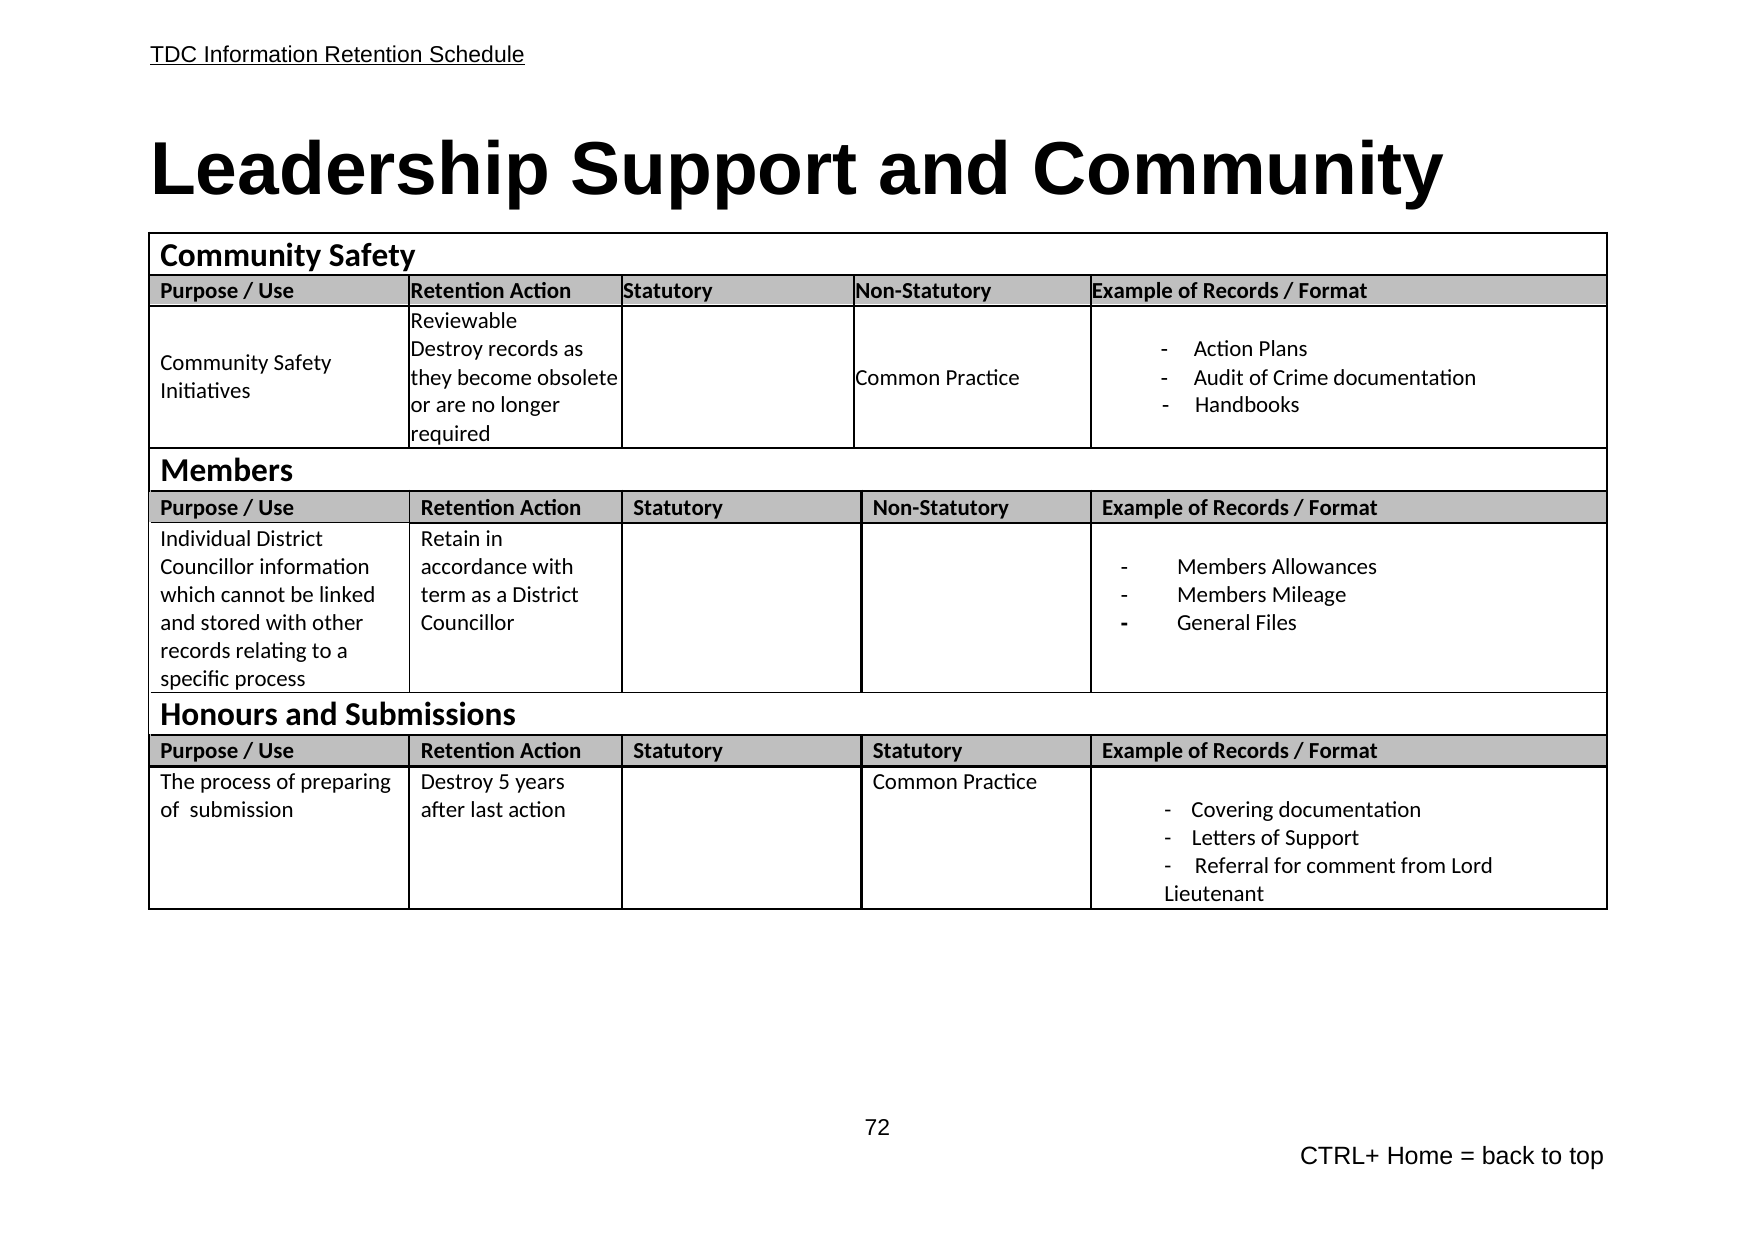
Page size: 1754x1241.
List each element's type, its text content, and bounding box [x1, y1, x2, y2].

table_cell [623, 524, 860, 692]
table_cell Purpose / Use [150, 276, 408, 304]
table_cell Retain in accordance with term as a District Councillor [410, 524, 621, 692]
table_cell Statutory [623, 736, 860, 765]
table_cell Common Practice [855, 307, 1090, 447]
table_cell [623, 307, 853, 447]
table_cell Retention Action [410, 736, 621, 765]
table_cell Statutory [623, 276, 853, 304]
table_cell Purpose / Use [149, 491, 409, 522]
table_cell Example of Records / Format [1092, 736, 1606, 765]
table_cell Example of Records / Format [1092, 492, 1606, 522]
table_cell [623, 768, 860, 907]
table_cell Honours and Submissions [149, 692, 1606, 734]
table_cell Retention Action [410, 492, 621, 522]
table_cell Members Allowances Members Mileage General Files [1092, 524, 1606, 692]
table_cell [863, 524, 1090, 692]
table_cell - Action Plans - Audit of Crime documentation - Handbooks [1092, 307, 1606, 447]
table_cell Community Safety Initiatives [150, 307, 408, 447]
table_cell Members [150, 449, 1606, 489]
table_cell The process of preparing of submission [150, 768, 408, 907]
table_cell Individual District Councillor information which cannot be linked and stored with other records relating to a specific process [149, 522, 409, 692]
table_cell Example of Records / Format [1092, 276, 1606, 304]
table_header Community Safety [150, 234, 1606, 274]
table_cell Destroy 5 years after last action [410, 768, 621, 907]
table_cell - Covering documentation - Letters of Support - Referral for comment from Lord Lieutenant [1092, 768, 1606, 907]
table_cell Reviewable Destroy records as they become obsolete or are no longer required [410, 307, 621, 447]
table_cell Statutory [623, 492, 860, 522]
table_cell Non-Statutory [863, 492, 1090, 522]
table_cell Statutory [863, 736, 1090, 765]
table_cell Purpose / Use [150, 735, 408, 765]
table_cell Common Practice [863, 768, 1090, 907]
table_cell Non-Statutory [855, 276, 1090, 304]
table_cell Retention Action [410, 276, 621, 304]
text Leadership Support and Community [150, 124, 1604, 211]
